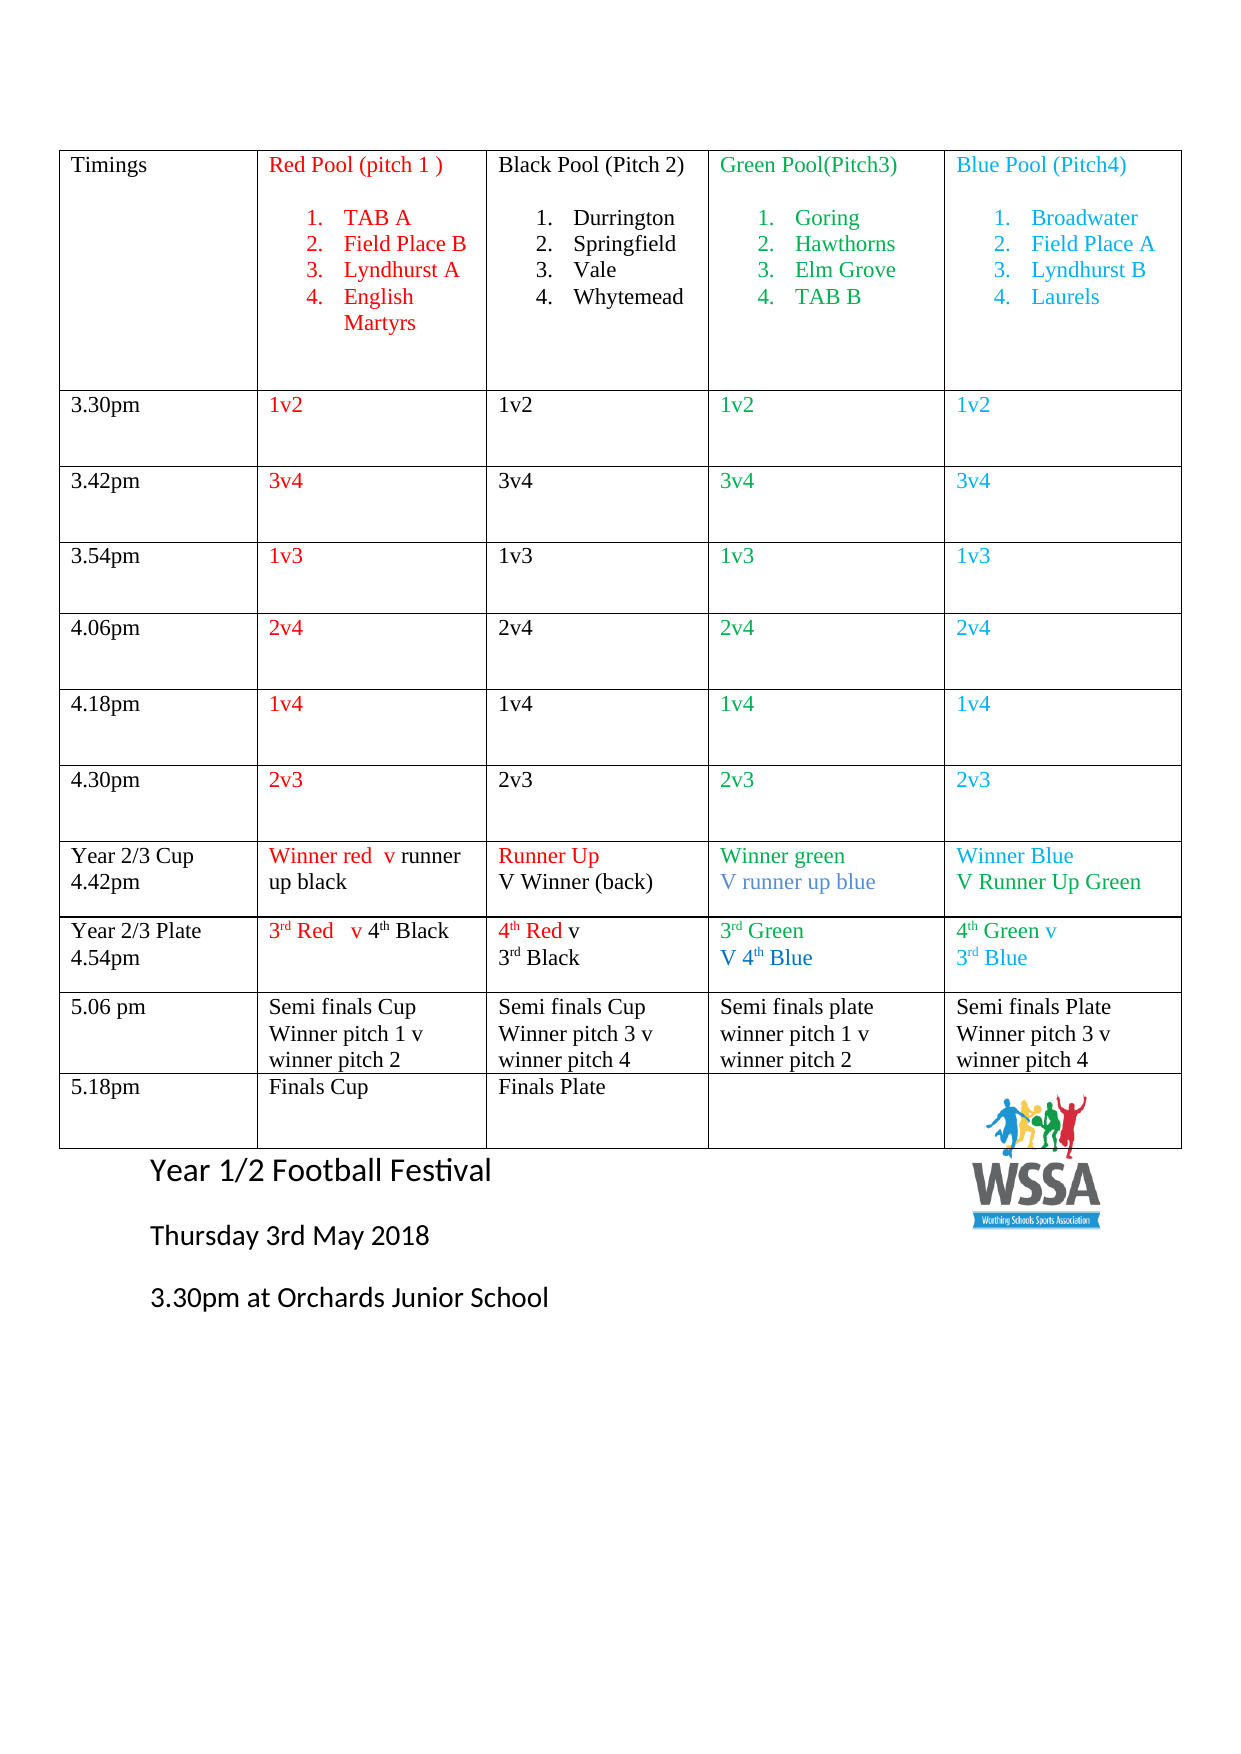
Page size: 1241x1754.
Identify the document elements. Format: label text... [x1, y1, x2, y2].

text Thursday 3rd May 2018 [150, 1217, 1090, 1252]
table_cell 1v4 [709, 690, 944, 765]
table_cell 4.18pm [60, 690, 257, 765]
table_cell 3.30pm [60, 391, 257, 466]
table_cell 2v3 [487, 766, 708, 841]
table_header Red Pool (pitch 1 ) TAB A Field Place B Lyndhurst A English Martyrs [258, 151, 486, 390]
table_cell 1v4 [945, 690, 1181, 765]
table_cell Semi finals plate winner pitch 1 v winner pitch 2 [709, 993, 944, 1072]
table_cell 2v4 [945, 614, 1181, 689]
picture [934, 1149, 1138, 1275]
table_cell Winner Blue V Runner Up Green [945, 842, 1181, 916]
table_cell 2v4 [258, 614, 486, 689]
table_header Black Pool (Pitch 2) Durrington Springfield Vale Whytemead [487, 151, 708, 390]
table_cell 3.54pm [60, 543, 257, 613]
table_cell 1v3 [258, 543, 486, 613]
text 3.30pm at Orchards Junior School [150, 1279, 1090, 1314]
table_cell Runner Up V Winner (back) [487, 842, 708, 916]
table_header Green Pool(Pitch3) Goring Hawthorns Elm Grove TAB B [709, 151, 944, 390]
table_cell 1v2 [709, 391, 944, 466]
table_cell Winner green V runner up blue [709, 842, 944, 916]
table_cell Finals Plate [487, 1074, 708, 1148]
table_cell 1v3 [945, 543, 1181, 613]
table_cell 1v2 [487, 391, 708, 466]
table_cell 1v2 [945, 391, 1181, 466]
table_cell 3.42pm [60, 467, 257, 542]
table_cell Semi finals Cup Winner pitch 1 v winner pitch 2 [258, 993, 486, 1072]
table_cell 1v3 [487, 543, 708, 613]
table_cell 1v4 [487, 690, 708, 765]
table_cell 3rd Red v 4th Black [258, 918, 486, 992]
table_cell 1v2 [258, 391, 486, 466]
table_cell 3v4 [709, 467, 944, 542]
table_cell 5.18pm [60, 1074, 257, 1148]
table_cell 3v4 [945, 467, 1181, 542]
table_cell 1v3 [709, 543, 944, 613]
table_cell Semi finals Plate Winner pitch 3 v winner pitch 4 [945, 993, 1181, 1072]
table_cell 3rd Green V 4th Blue [709, 918, 944, 992]
table_cell 4th Red v 3rd Black [487, 918, 708, 992]
text Year 1/2 Football Festival [150, 1149, 1090, 1190]
table_cell 3v4 [487, 467, 708, 542]
table_cell Winner red v runner up black [258, 842, 486, 916]
table_cell 2v3 [945, 766, 1181, 841]
table_cell Semi finals Cup Winner pitch 3 v winner pitch 4 [487, 993, 708, 1072]
table_cell Finals Cup [258, 1074, 486, 1148]
table_cell 4th Green v 3rd Blue [945, 918, 1181, 992]
table_cell 2v3 [709, 766, 944, 841]
table_cell 4.30pm [60, 766, 257, 841]
table_header Timings [60, 151, 257, 390]
picture [973, 947, 978, 956]
table_cell 5.06 pm [60, 993, 257, 1072]
table_cell 1v4 [258, 690, 486, 765]
table_cell [709, 1074, 944, 1148]
table_cell 3v4 [258, 467, 486, 542]
table_header Blue Pool (Pitch4) Broadwater Field Place A Lyndhurst B Laurels [945, 151, 1181, 390]
table_cell 2v3 [258, 766, 486, 841]
table_cell 2v4 [487, 614, 708, 689]
table_cell [945, 1074, 1181, 1148]
table_cell Year 2/3 Plate 4.54pm [60, 918, 257, 992]
table_cell 4.06pm [60, 614, 257, 689]
table_cell 2v4 [709, 614, 944, 689]
table_cell Year 2/3 Cup 4.42pm [60, 842, 257, 916]
